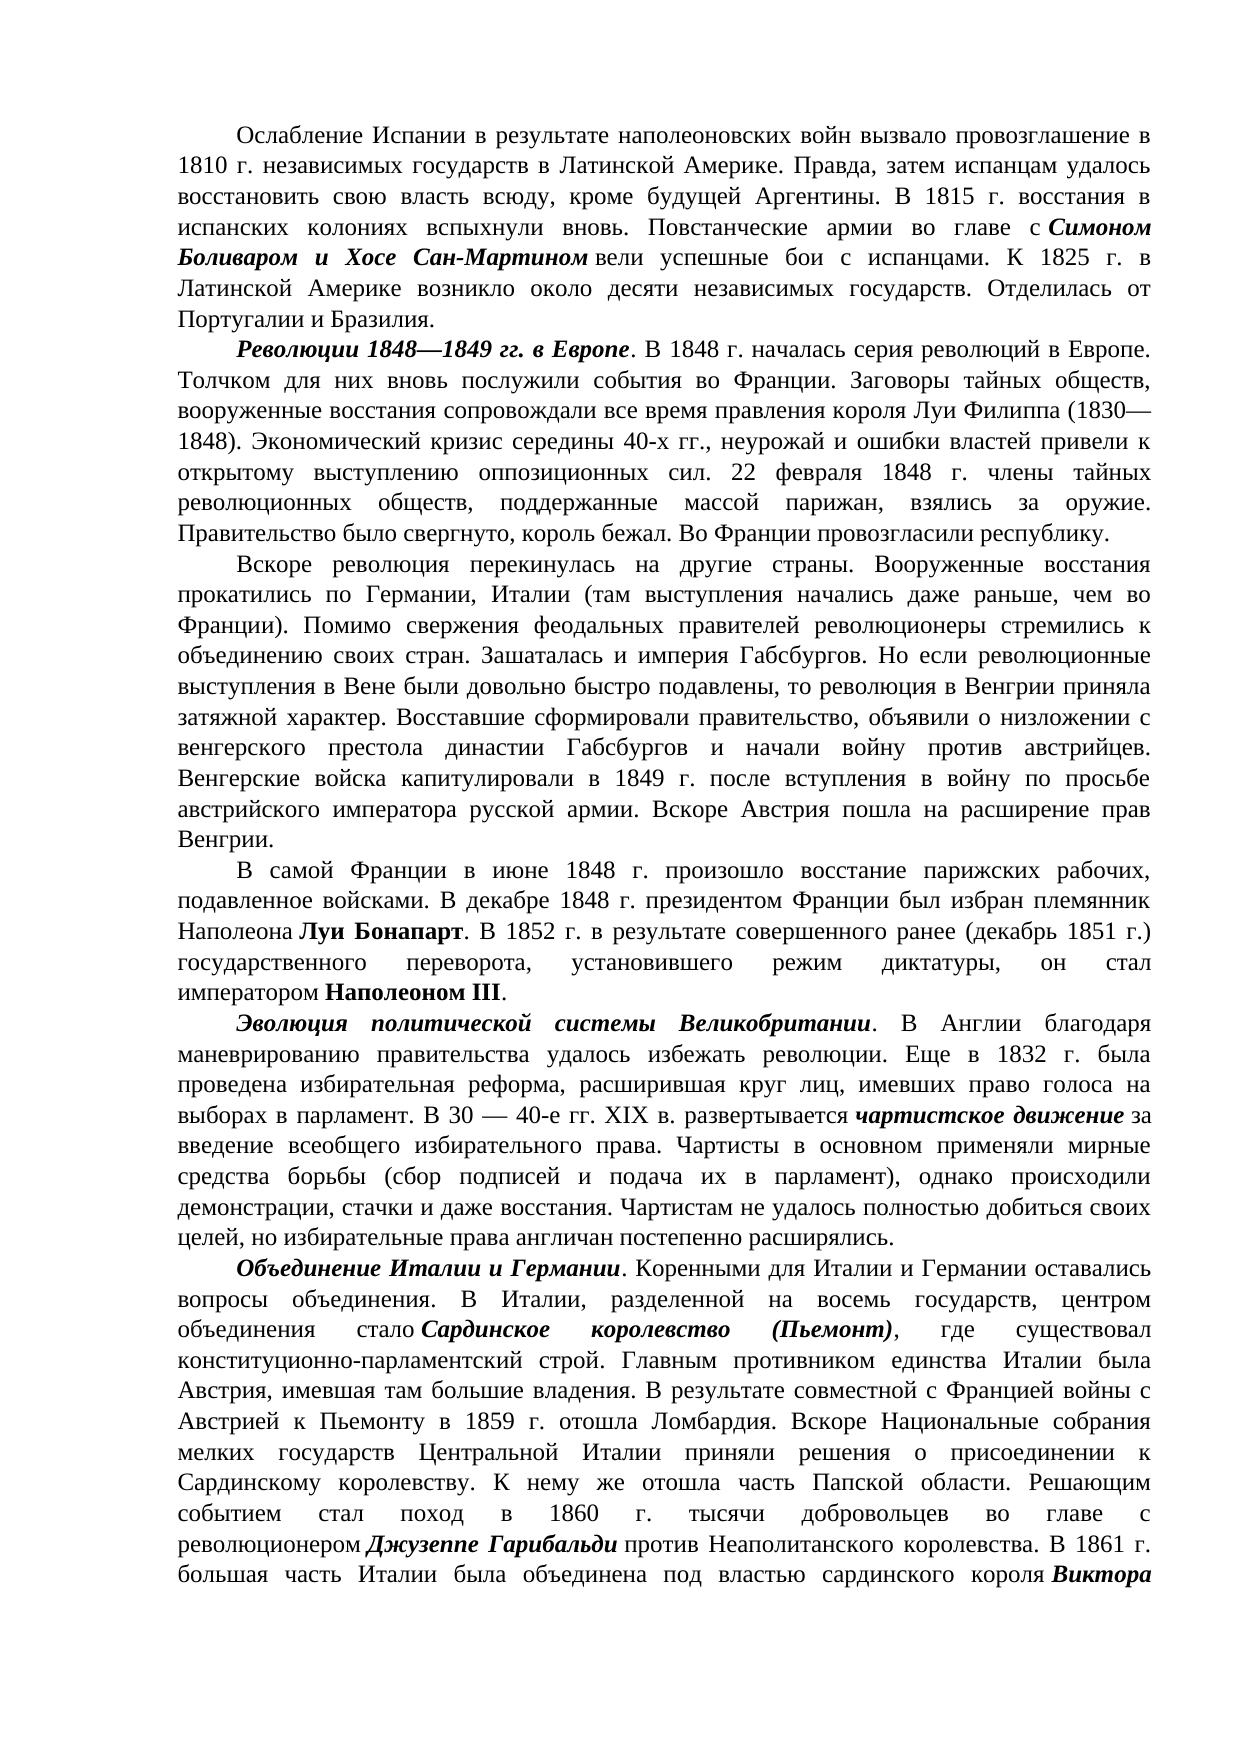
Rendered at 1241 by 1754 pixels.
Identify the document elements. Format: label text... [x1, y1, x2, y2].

text Ослабление Испании в результате наполеоновских войн вызвало провозглашение в 1810 г. независимых государств в Латинской Америке. Правда, затем испанцам удалось восстановить свою власть всюду, кроме будущей Аргентины. В 1815 г. восстания в испанских колониях вспыхнули вновь. Повстанческие армии во главе с Симоном Боливаром и Хосе Сан-Мартином вели успешные бои с испанцами. К 1825 г. в Латинской Америке возникло около десяти независимых государств. Отделилась от Португалии и Бразилия. [177, 118, 1152, 332]
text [177, 1251, 1152, 1588]
text Вскоре революция перекинулась на другие страны. Вооруженные восстания прокатились по Германии, Италии (там выступления начались даже раньше, чем во Франции). Помимо свержения феодальных правителей революционеры стремились к объединению своих стран. Зашаталась и империя Габсбургов. Но если революционные выступления в Вене были довольно быстро подавлены, то революция в Венгрии приняла затяжной характер. Восставшие сформировали правительство, объявили о низложении с венгерского престола династии Габсбургов и начали войну против австрийцев. Венгерские войска капитулировали в 1849 г. после вступления в войну по просьбе австрийского императора русской армии. Вскоре Австрия пошла на расширение прав Венгрии. [177, 547, 1152, 853]
text В самой Франции в июне 1848 г. произошло восстание парижских рабочих, подавленное войсками. В декабре 1848 г. президентом Франции был избран племянник Наполеона Луи Бонапарт. В 1852 г. в результате совершенного ранее (декабрь 1851 г.) государственного переворота, установившего режим диктатуры, он стал императором Наполеоном III. [177, 853, 1152, 1006]
text Революции 1848—1849 гг. в Европе. В 1848 г. началась серия революций в Европе. Толчком для них вновь послужили события во Франции. Заговоры тайных обществ, вооруженные восстания сопровождали все время правления короля Луи Филиппа (1830— 1848). Экономический кризис середины 40-х гг., неурожай и ошибки властей привели к открытому выступлению оппозиционных сил. 22 февраля 1848 г. члены тайных революционных обществ, поддержанные массой парижан, взялись за оружие. Правительство было свергнуто, король бежал. Во Франции провозгласили республику. [177, 332, 1152, 547]
text Эволюция политической системы Великобритании. В Англии благодаря маневрированию правительства удалось избежать революции. Еще в 1832 г. была проведена избирательная реформа, расширившая круг лиц, имевших право голоса на выборах в парламент. В 30 — 40-е гг. XIX в. развертывается чартистское движение за введение всеобщего избирательного права. Чартисты в основном применяли мирные средства борьбы (сбор подписей и подача их в парламент), однако происходили демонстрации, стачки и даже восстания. Чартистам не удалось полностью добиться своих целей, но избирательные права англичан постепенно расширялись. [177, 1006, 1152, 1251]
